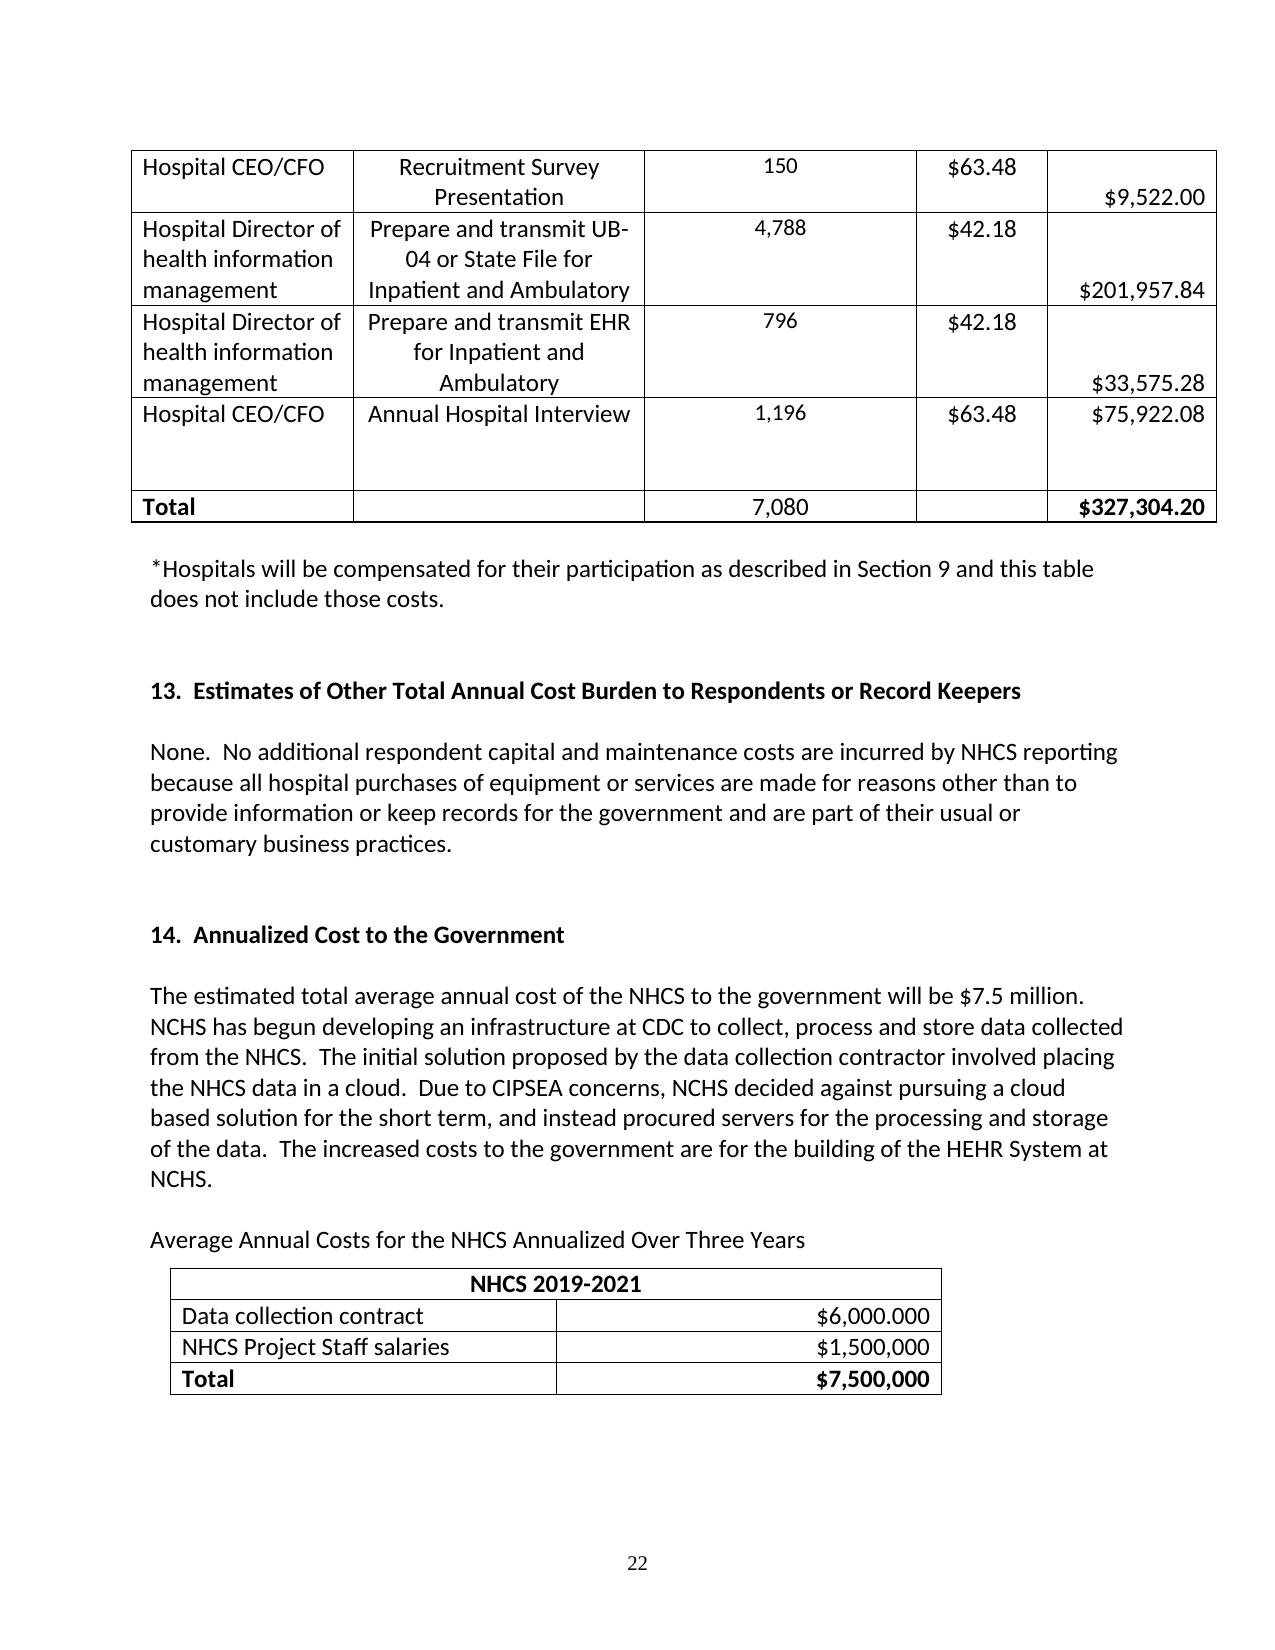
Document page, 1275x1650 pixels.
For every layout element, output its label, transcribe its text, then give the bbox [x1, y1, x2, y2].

table_cell Annual Hospital Interview [354, 398, 644, 490]
table_cell Prepare and transmit UB-04 or State File for Inpatient and Ambulatory [354, 213, 644, 305]
table_cell Prepare and transmit EHR for Inpatient and Ambulatory [354, 306, 644, 397]
table_cell 796 [645, 306, 916, 397]
table_cell $327,304.20 [1048, 491, 1216, 521]
list Estimates of Other Total Annual Cost Burden to Respondents or Record Keepers [150, 675, 1125, 706]
table_cell Total [132, 491, 353, 521]
table_cell 4,788 [645, 213, 916, 305]
table_cell [354, 491, 644, 521]
table_cell 7,080 [645, 491, 916, 521]
table_cell Hospital CEO/CFO [132, 151, 353, 212]
table_cell $1,500,000 [557, 1332, 941, 1362]
table_cell Total [171, 1363, 556, 1394]
table_cell $33,575.28 [1048, 306, 1216, 397]
table_cell Data collection contract [171, 1300, 556, 1331]
table_cell $9,522.00 [1048, 151, 1216, 212]
table_cell $42.18 [917, 213, 1047, 305]
text *Hospitals will be compensated for their participation as described in Section 9 and this table does not include those costs. [150, 553, 1125, 614]
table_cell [132, 213, 353, 305]
table_cell $42.18 [917, 306, 1047, 397]
table_header NHCS 2019-2021 [171, 1269, 941, 1299]
text The estimated total average annual cost of the NHCS to the government will be $7.5 million. NCHS has begun developing an infrastructure at CDC to collect, process and store data collected from the NHCS. The initial solution proposed by the data collection contractor involved placing the NHCS data in a cloud. Due to CIPSEA concerns, NCHS decided against pursuing a cloud based solution for the short term, and instead procured servers for the processing and storage of the data. The increased costs to the government are for the building of the HEHR System at NCHS. [150, 980, 1125, 1194]
list Annualized Cost to the Government [150, 919, 1125, 950]
table_cell Recruitment Survey Presentation [354, 151, 644, 212]
table_cell 1,196 [645, 398, 916, 490]
table_cell $63.48 [917, 398, 1047, 490]
table_cell Hospital Director of health information management [132, 306, 353, 397]
table_cell 150 [645, 151, 916, 212]
table_cell $7,500,000 [557, 1363, 941, 1394]
text Average Annual Costs for the NHCS Annualized Over Three Years [150, 1224, 1125, 1255]
table_cell [917, 491, 1047, 521]
table_cell Hospital CEO/CFO [132, 398, 353, 490]
table_cell NHCS Project Staff salaries [171, 1332, 556, 1362]
table_cell $75,922.08 [1048, 398, 1216, 490]
table_cell $6,000.000 [557, 1300, 941, 1331]
table_cell $201,957.84 [1048, 213, 1216, 305]
table_cell $63.48 [917, 151, 1047, 212]
text None. No additional respondent capital and maintenance costs are incurred by NHCS reporting because all hospital purchases of equipment or services are made for reasons other than to provide information or keep records for the government and are part of their usual or customary business practices. [150, 736, 1125, 858]
